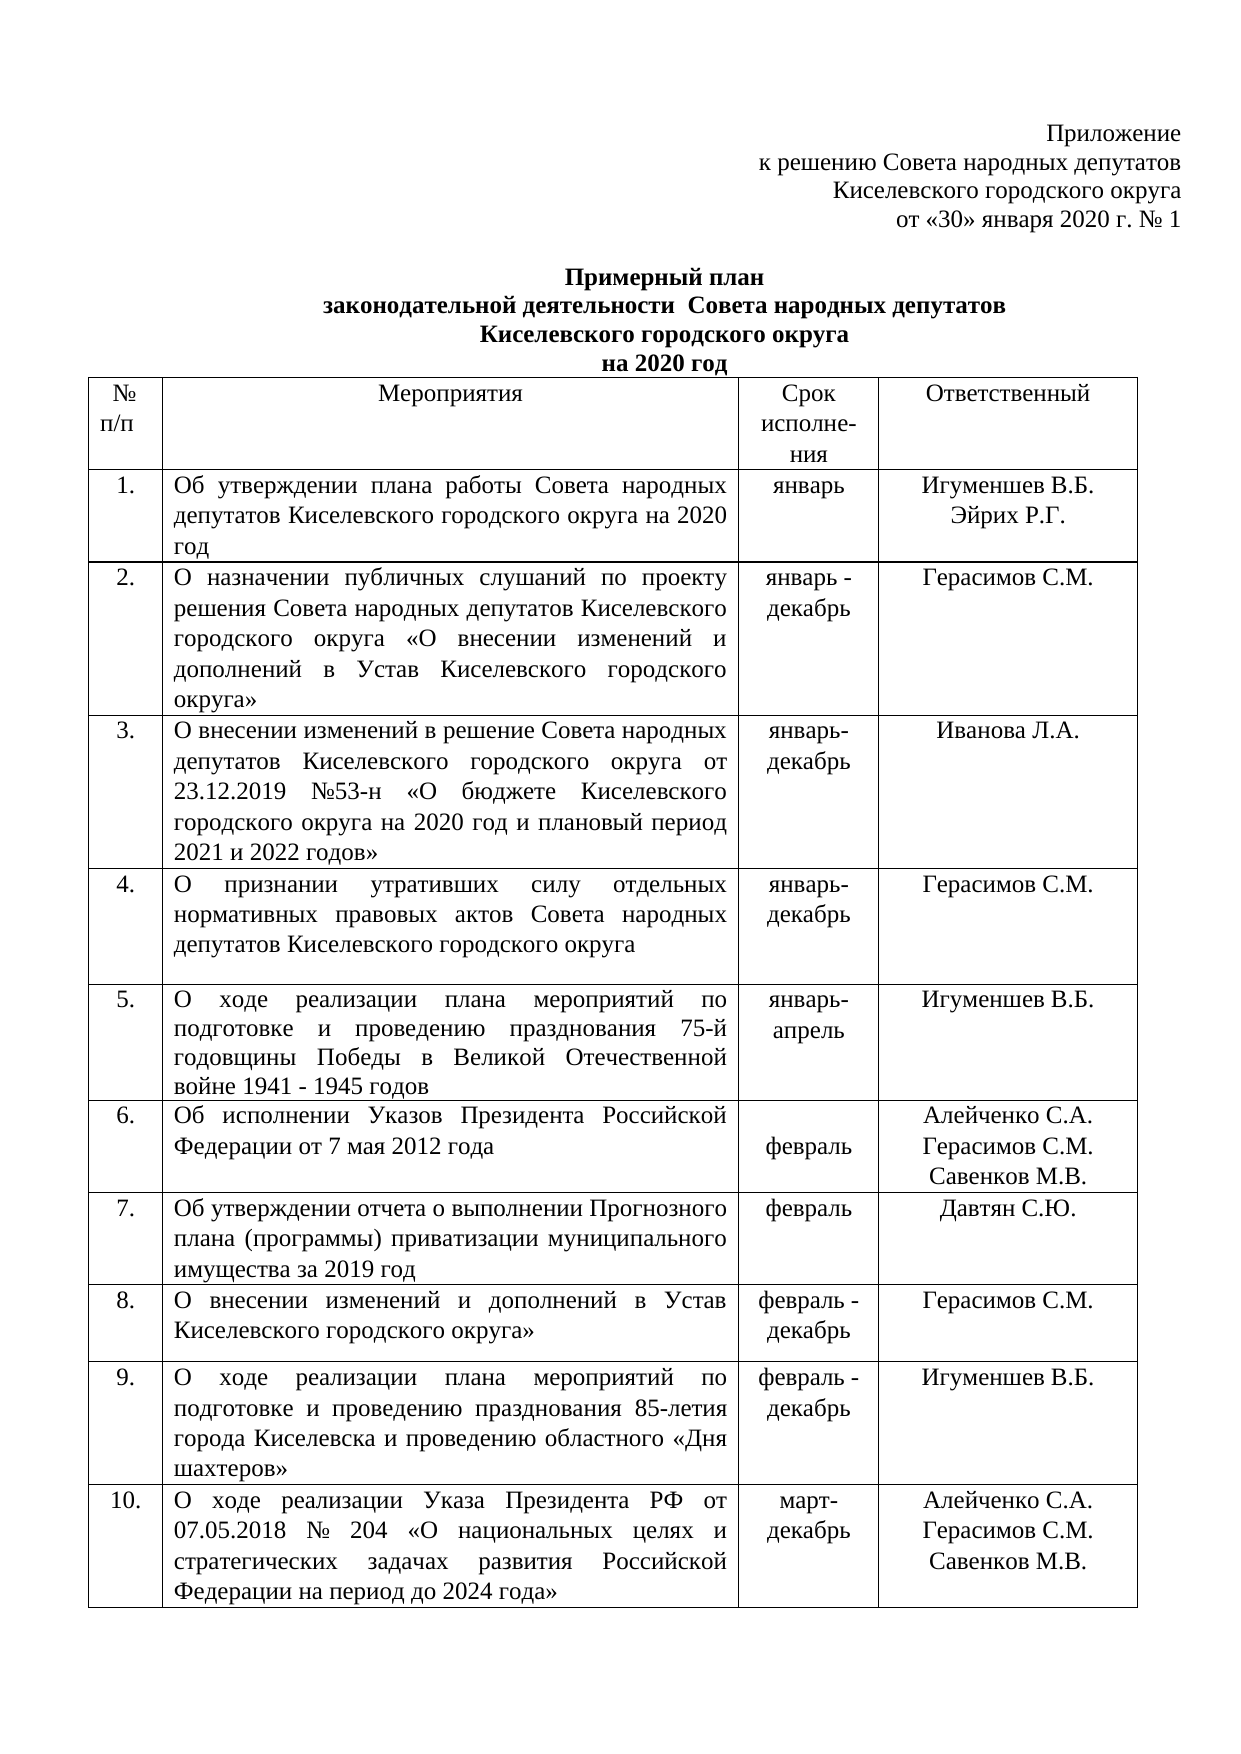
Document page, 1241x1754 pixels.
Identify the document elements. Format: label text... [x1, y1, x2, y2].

table_cell январь- декабрь [739, 869, 878, 983]
table_header Мероприятия [163, 378, 738, 469]
table_cell Герасимов С.М. [879, 869, 1137, 983]
table_cell О внесении изменений и дополнений в Устав Киселевского городского округа» [163, 1285, 738, 1361]
table_cell январь - декабрь [739, 563, 878, 714]
text Киселевского городского округа [148, 176, 1181, 204]
table_cell 2. [89, 563, 162, 714]
table_cell март-декабрь [739, 1485, 878, 1607]
table_cell О ходе реализации Указа Президента РФ от 07.05.2018 № 204 «О национальных целях и стратегических задачах развития Российской Федерации на период до 2024 года» [163, 1485, 738, 1607]
text к решению Совета народных депутатов [148, 147, 1181, 176]
table_header № п/п [89, 378, 162, 469]
table_cell Иванова Л.А. [879, 716, 1137, 868]
table_cell О ходе реализации плана мероприятий по подготовке и проведению празднования 75-й годовщины Победы в Великой Отечественной войне 1941 - 1945 годов [163, 985, 738, 1099]
table_cell 7. [89, 1193, 162, 1284]
table_cell Алейченко С.А. Герасимов С.М. Савенков М.В. [879, 1485, 1137, 1607]
table_cell январь- декабрь [739, 716, 878, 868]
table_cell О назначении публичных слушаний по проекту решения Совета народных депутатов Киселевского городского округа «О внесении изменений и дополнений в Устав Киселевского городского округа» [163, 563, 738, 714]
table_cell февраль - декабрь [739, 1362, 878, 1484]
table_cell Алейченко С.А. Герасимов С.М. Савенков М.В. [879, 1101, 1137, 1192]
table_cell Об исполнении Указов Президента Российской Федерации от 7 мая 2012 года [163, 1101, 738, 1192]
table_cell Герасимов С.М. [879, 563, 1137, 714]
text от «30» января 2020 г. № 1 [148, 204, 1181, 233]
table_cell Герасимов С.М. [879, 1285, 1137, 1361]
table_cell февраль - декабрь [739, 1285, 878, 1361]
table_cell Давтян С.Ю. [879, 1193, 1137, 1284]
table_cell О ходе реализации плана мероприятий по подготовке и проведению празднования 85-летия города Киселевска и проведению областного «Дня шахтеров» [163, 1362, 738, 1484]
text Примерный план [148, 262, 1181, 291]
table_cell 6. [89, 1101, 162, 1192]
table_cell январь-апрель [739, 985, 878, 1099]
table_cell 5. [89, 985, 162, 1099]
table_cell Об утверждении отчета о выполнении Прогнозного плана (программы) приватизации муниципального имущества за 2019 год [163, 1193, 738, 1284]
table_cell Об утверждении плана работы Совета народных депутатов Киселевского городского округа на 2020 год [163, 470, 738, 561]
text законодательной деятельности Совета народных депутатов [148, 291, 1181, 319]
table_cell Игуменшев В.Б. [879, 985, 1137, 1099]
table_cell январь [739, 470, 878, 561]
text Приложение [148, 118, 1181, 147]
table_cell 9. [89, 1362, 162, 1484]
table_cell февраль [739, 1101, 878, 1192]
table_header Ответственный [879, 378, 1137, 469]
table_header Срок исполне-ния [739, 378, 878, 469]
table_cell февраль [739, 1193, 878, 1284]
table_cell Игуменшев В.Б. Эйрих Р.Г. [879, 470, 1137, 561]
table_cell Игуменшев В.Б. [879, 1362, 1137, 1484]
text на 2020 год [148, 348, 1181, 377]
table_cell О признании утративших силу отдельных нормативных правовых актов Совета народных депутатов Киселевского городского округа [163, 869, 738, 983]
table_cell 8. [89, 1285, 162, 1361]
table_cell О внесении изменений в решение Совета народных депутатов Киселевского городского округа от 23.12.2019 №53-н «О бюджете Киселевского городского округа на 2020 год и плановый период 2021 и 2022 годов» [163, 716, 738, 868]
text Киселевского городского округа [148, 319, 1181, 348]
table_cell 1. [89, 470, 162, 561]
table_cell 3. [89, 716, 162, 868]
table_cell 4. [89, 869, 162, 983]
table_cell 10. [89, 1485, 162, 1607]
